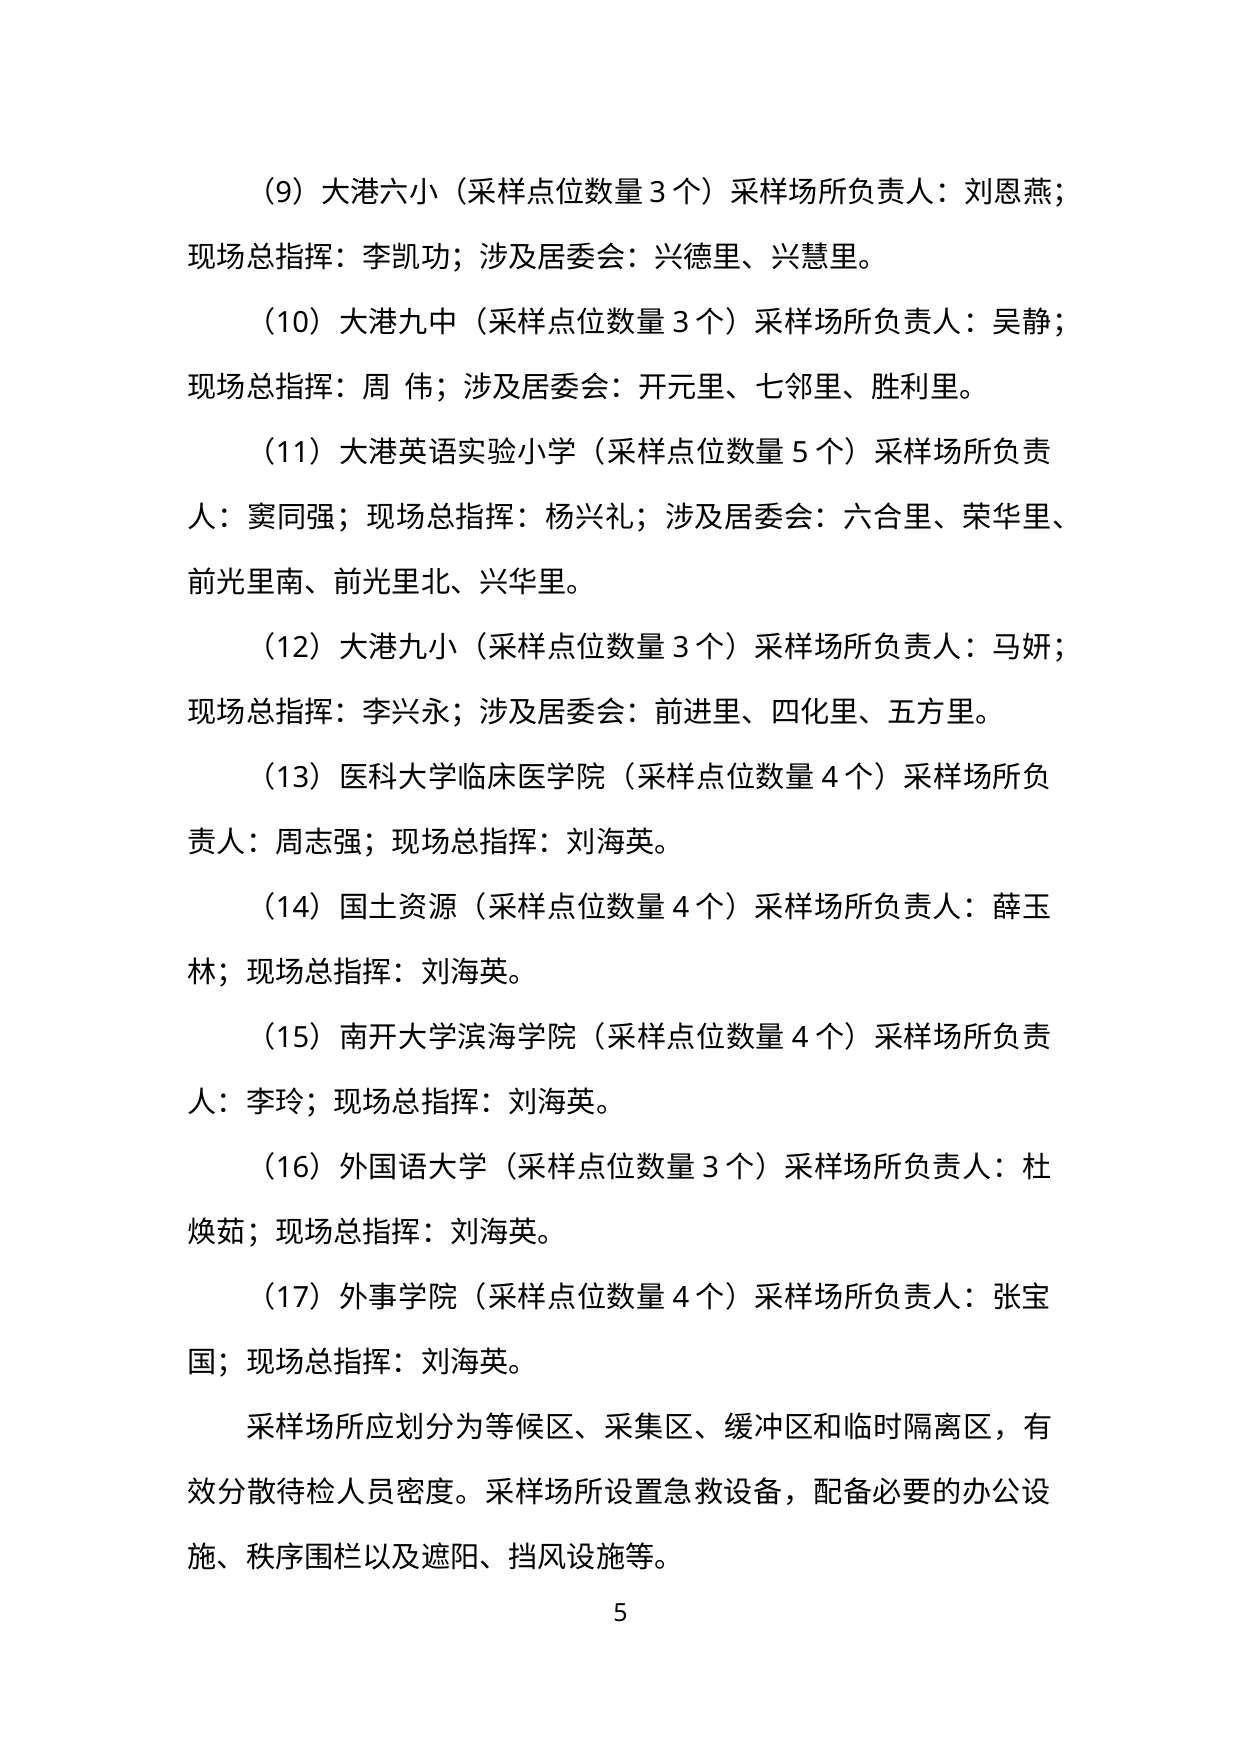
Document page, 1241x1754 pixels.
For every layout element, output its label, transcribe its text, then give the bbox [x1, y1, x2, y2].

text 采样场所应划分为等候区、采集区、缓冲区和临时隔离区，有效分散待检人员密度。采样场所设置急救设备，配备必要的办公设施、秩序围栏以及遮阳、挡风设施等。 [187, 1392, 1053, 1587]
text （10）大港九中（采样点位数量3个）采样场所负责人：吴静；现场总指挥：周 伟；涉及居委会：开元里、七邻里、胜利里。 [187, 287, 1053, 417]
text （15）南开大学滨海学院（采样点位数量4个）采样场所负责人：李玲；现场总指挥：刘海英。 [187, 1002, 1053, 1132]
text （11）大港英语实验小学（采样点位数量5个）采样场所负责人：窦同强；现场总指挥：杨兴礼；涉及居委会：六合里、荣华里、前光里南、前光里北、兴华里。 [187, 417, 1053, 612]
text （12）大港九小（采样点位数量3个）采样场所负责人：马妍；现场总指挥：李兴永；涉及居委会：前进里、四化里、五方里。 [187, 612, 1053, 742]
text （17）外事学院（采样点位数量4个）采样场所负责人：张宝国；现场总指挥：刘海英。 [187, 1262, 1053, 1392]
text （13）医科大学临床医学院（采样点位数量4个）采样场所负责人：周志强；现场总指挥：刘海英。 [187, 742, 1053, 872]
text （9）大港六小（采样点位数量3个）采样场所负责人：刘恩燕；现场总指挥：李凯功；涉及居委会：兴德里、兴慧里。 [187, 157, 1053, 287]
text （14）国土资源（采样点位数量4个）采样场所负责人：薛玉林；现场总指挥：刘海英。 [187, 872, 1053, 1002]
text （16）外国语大学（采样点位数量3个）采样场所负责人：杜焕茹；现场总指挥：刘海英。 [187, 1132, 1053, 1262]
